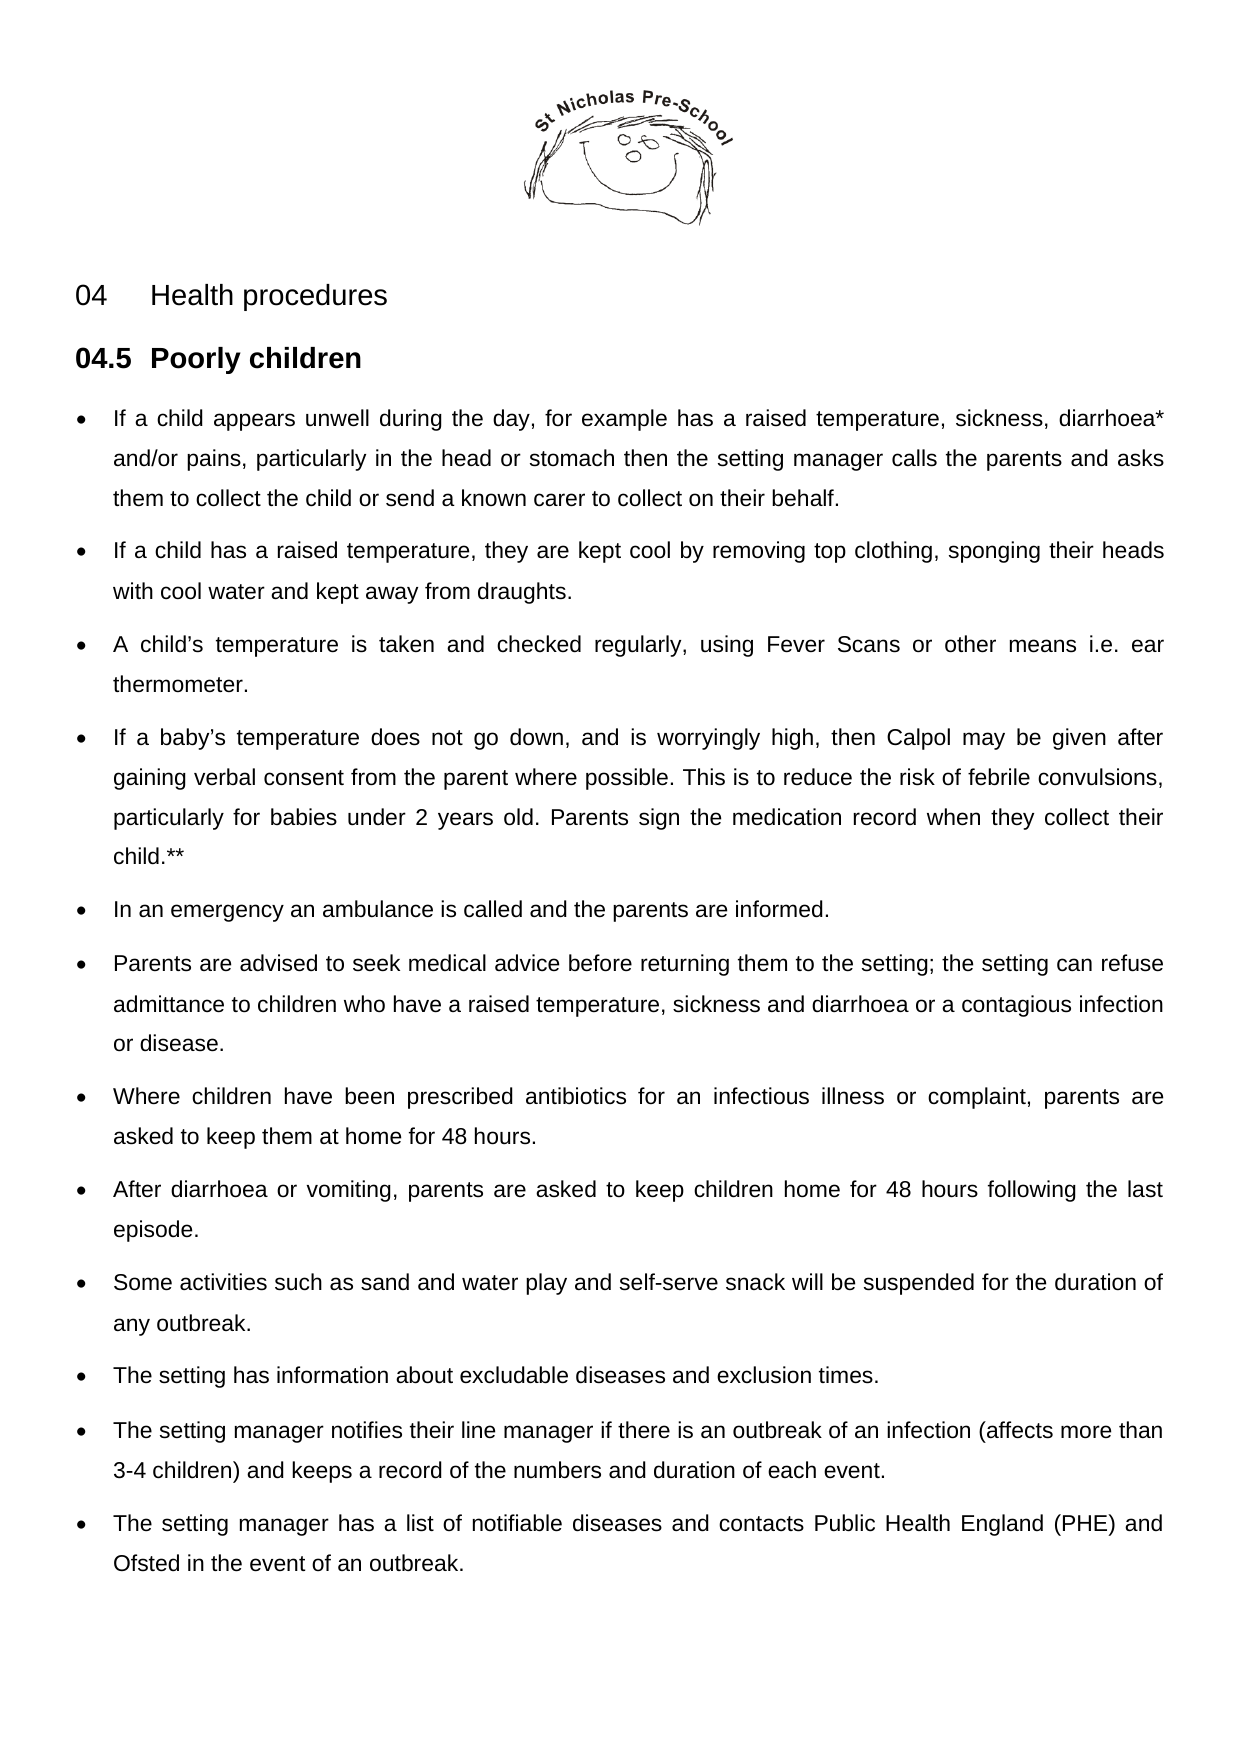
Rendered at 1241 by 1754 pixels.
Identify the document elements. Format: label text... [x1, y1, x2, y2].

list Some activities such as sand and water play and self-serve snack will be suspended for the duration of any outbreak. [75, 1268, 1165, 1336]
list If a child has a raised temperature, they are kept cool by removing top clothing, sponging their heads with cool water and kept away from draughts. [75, 537, 1165, 604]
list The setting has information about excludable diseases and exclusion times. [75, 1361, 1165, 1389]
text 04 Health procedures [75, 278, 1165, 312]
list A child’s temperature is taken and checked regularly, using Fever Scans or other means i.e. ear thermometer. [75, 630, 1165, 697]
list In an emergency an ambulance is called and the parents are informed. [75, 895, 1165, 923]
list The setting manager has a list of notifiable diseases and contacts Public Health England (PHE) and Ofsted in the event of an outbreak. [75, 1509, 1165, 1577]
list After diarrhoea or vomiting, parents are asked to keep children home for 48 hours following the last episode. [75, 1175, 1165, 1243]
list Parents are advised to seek medical advice before returning them to the setting; the setting can refuse admittance to children who have a raised temperature, sickness and diarrhoea or a contagious infection or disease. [75, 949, 1165, 1056]
text 04.5 Poorly children [75, 341, 1165, 375]
picture [475, 87, 765, 252]
list The setting manager notifies their line manager if there is an outbreak of an infection (affects more than 3-4 children) and keeps a record of the numbers and duration of each event. [75, 1416, 1165, 1483]
list Where children have been prescribed antibiotics for an infectious illness or complaint, parents are asked to keep them at home for 48 hours. [75, 1082, 1165, 1149]
list If a baby’s temperature does not go down, and is worryingly high, then Calpol may be given after gaining verbal consent from the parent where possible. This is to reduce the risk of febrile convulsions, particularly for babies under 2 years old. Parents sign the medication record when they collect their child.** [75, 723, 1165, 869]
list If a child appears unwell during the day, for example has a raised temperature, sickness, diarrhoea* and/or pains, particularly in the head or stomach then the setting manager calls the parents and asks them to collect the child or send a known carer to collect on their behalf. [75, 404, 1165, 511]
